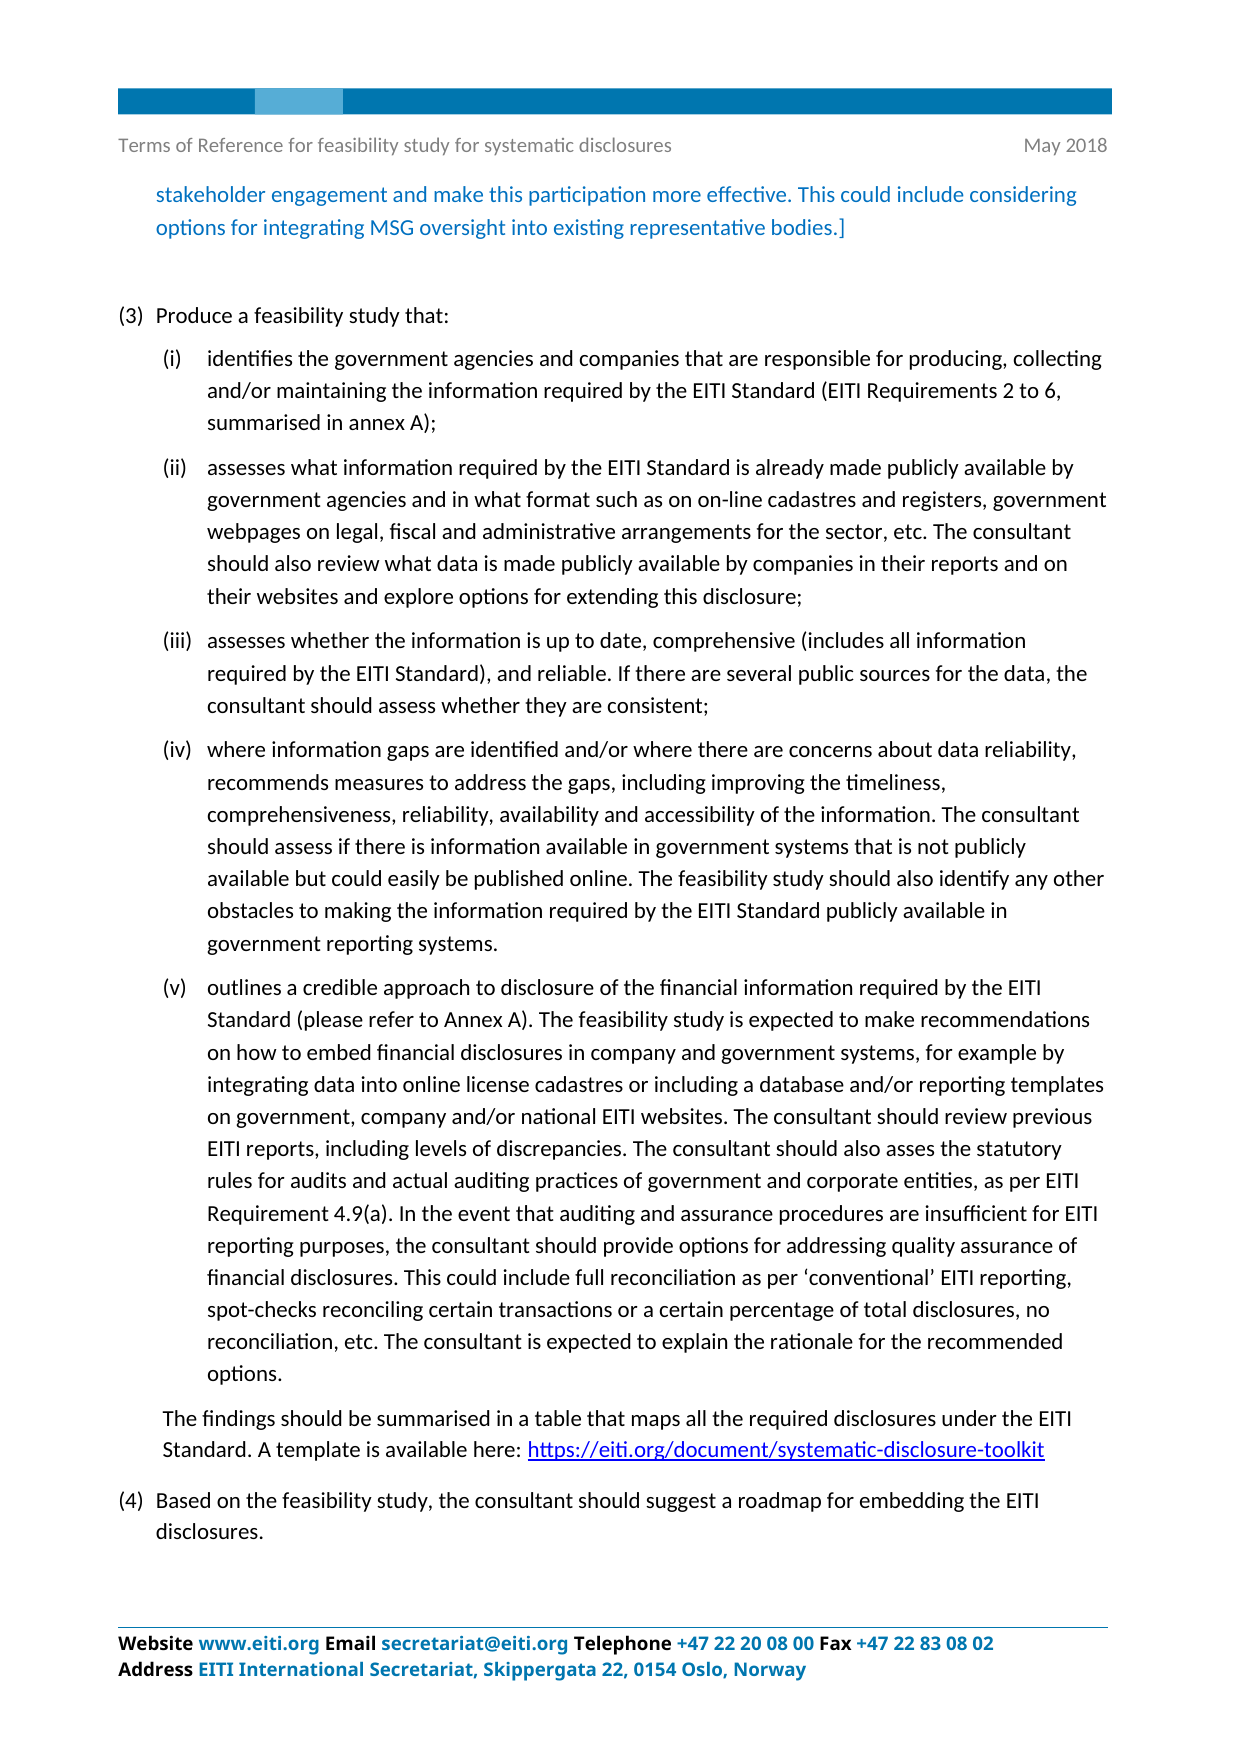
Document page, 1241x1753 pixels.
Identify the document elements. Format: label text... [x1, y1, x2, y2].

list identifies the government agencies and companies that are responsible for producing, collecting and/or maintaining the information required by the EITI Standard (EITI Requirements 2 to 6, summarised in annex A); [162, 344, 1108, 436]
list assesses what information required by the EITI Standard is already made publicly available by government agencies and in what format such as on on-line cadastres and registers, government webpages on legal, fiscal and administrative arrangements for the sector, etc. The consultant should also review what data is made publicly available by companies in their reports and on their websites and explore options for extending this disclosure; [162, 453, 1108, 610]
list outlines a credible approach to disclosure of the financial information required by the EITI Standard (please refer to Annex A). The feasibility study is expected to make recommendations on how to embed financial disclosures in company and government systems, for example by integrating data into online license cadastres or including a database and/or reporting templates on government, company and/or national EITI websites. The consultant should review previous EITI reports, including levels of discrepancies. The consultant should also asses the statutory rules for audits and actual auditing practices of government and corporate entities, as per EITI Requirement 4.9(a). In the event that auditing and assurance procedures are insufficient for EITI reporting purposes, the consultant should provide options for addressing quality assurance of financial disclosures. This could include full reconciliation as per ‘conventional’ EITI reporting, spot-checks reconciling certain transactions or a certain percentage of total disclosures, no reconciliation, etc. The consultant is expected to explain the rationale for the recommended options. [162, 973, 1108, 1388]
text The findings should be summarised in a table that maps all the required disclosures under the EITI Standard. A template is available here: https://eiti.org/document/systematic-disclosure-toolkit [162, 1404, 1108, 1463]
list Produce a feasibility study that: [118, 301, 1108, 329]
list assesses whether the information is up to date, comprehensive (includes all information required by the EITI Standard), and reliable. If there are several public sources for the data, the consultant should assess whether they are consistent; [162, 626, 1108, 719]
list where information gaps are identified and/or where there are concerns about data reliability, recommends measures to address the gaps, including improving the timeliness, comprehensiveness, reliability, availability and accessibility of the information. The consultant should assess if there is information available in government systems that is not publicly available but could easily be published online. The feasibility study should also identify any other obstacles to making the information required by the EITI Standard publicly available in government reporting systems. [162, 736, 1108, 957]
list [118, 181, 1108, 241]
list Based on the feasibility study, the consultant should suggest a roadmap for embedding the EITI disclosures. [118, 1487, 1108, 1545]
